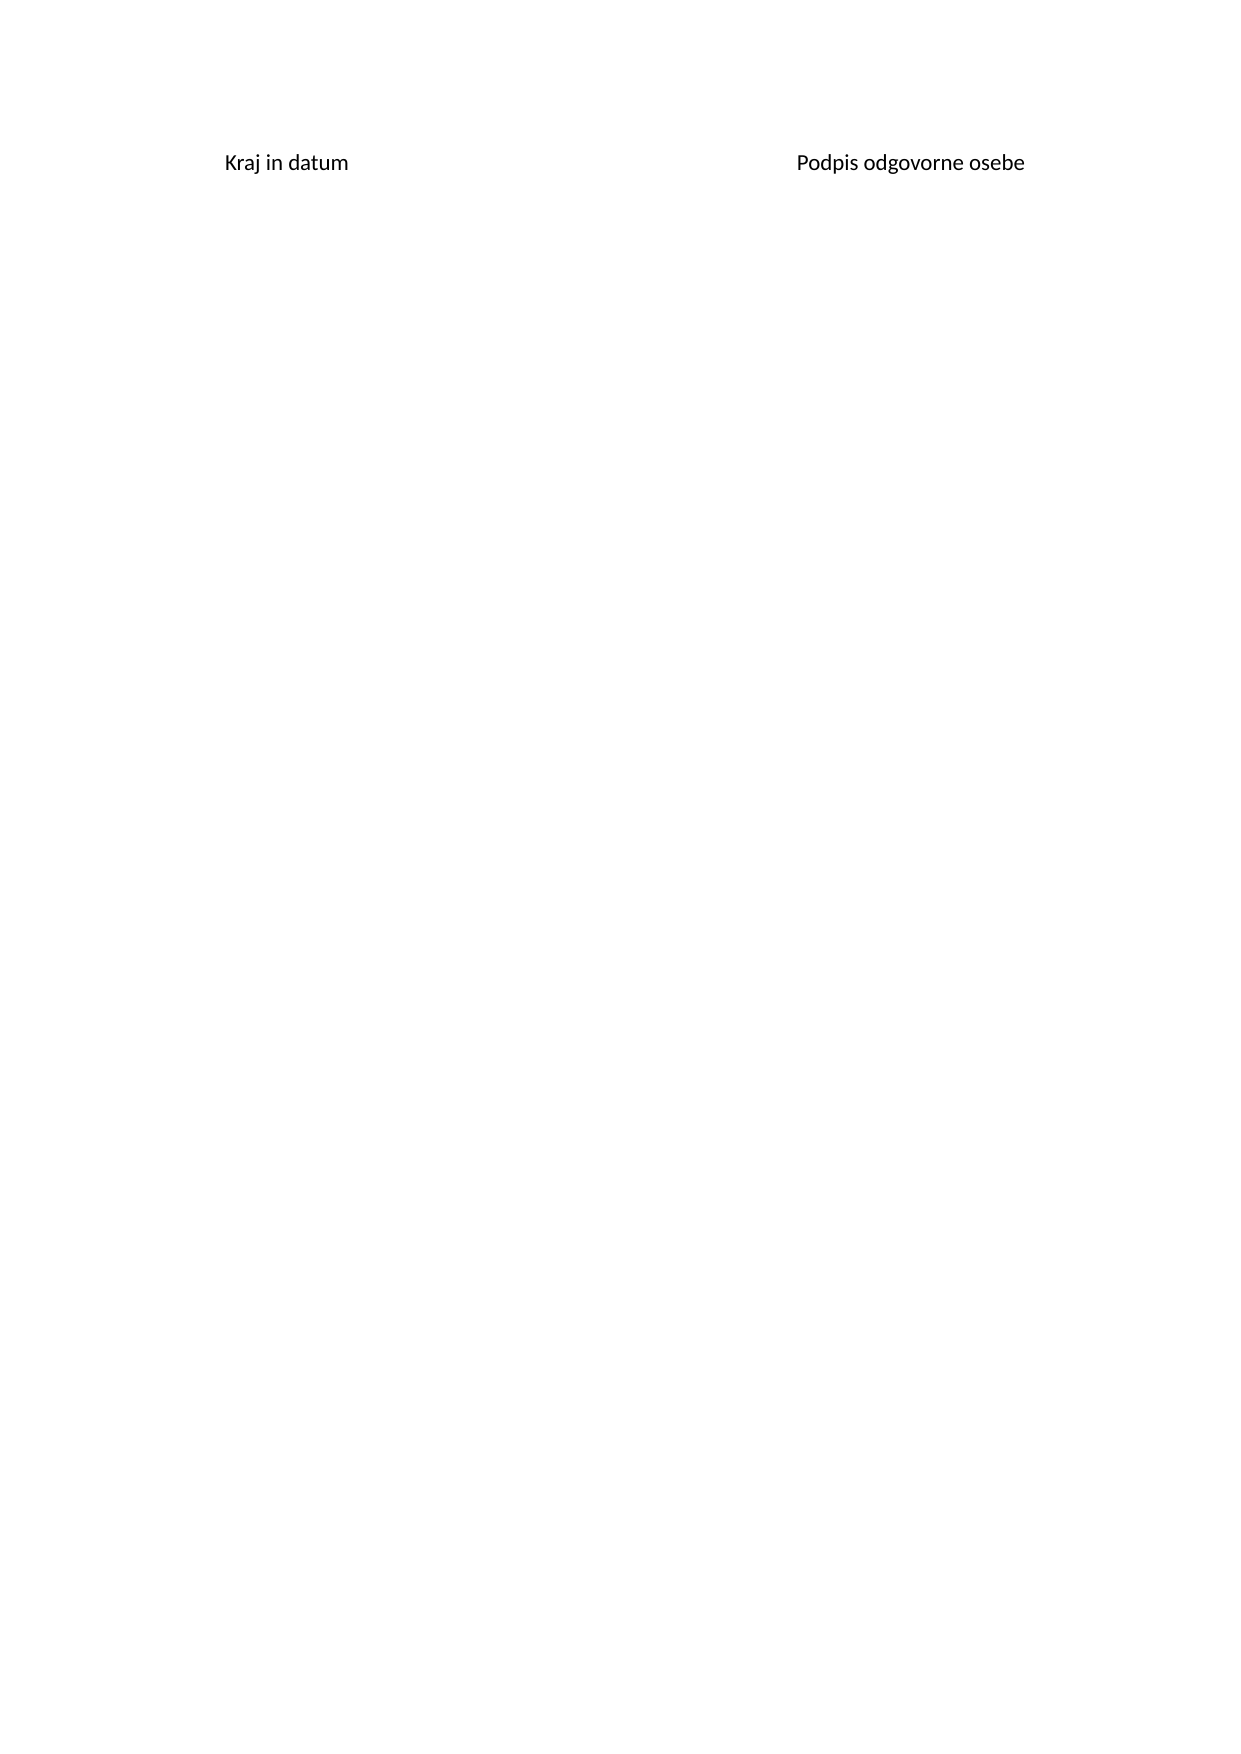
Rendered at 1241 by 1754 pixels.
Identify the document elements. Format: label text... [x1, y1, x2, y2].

text Kraj in datum Podpis odgovorne osebe [148, 148, 1093, 176]
